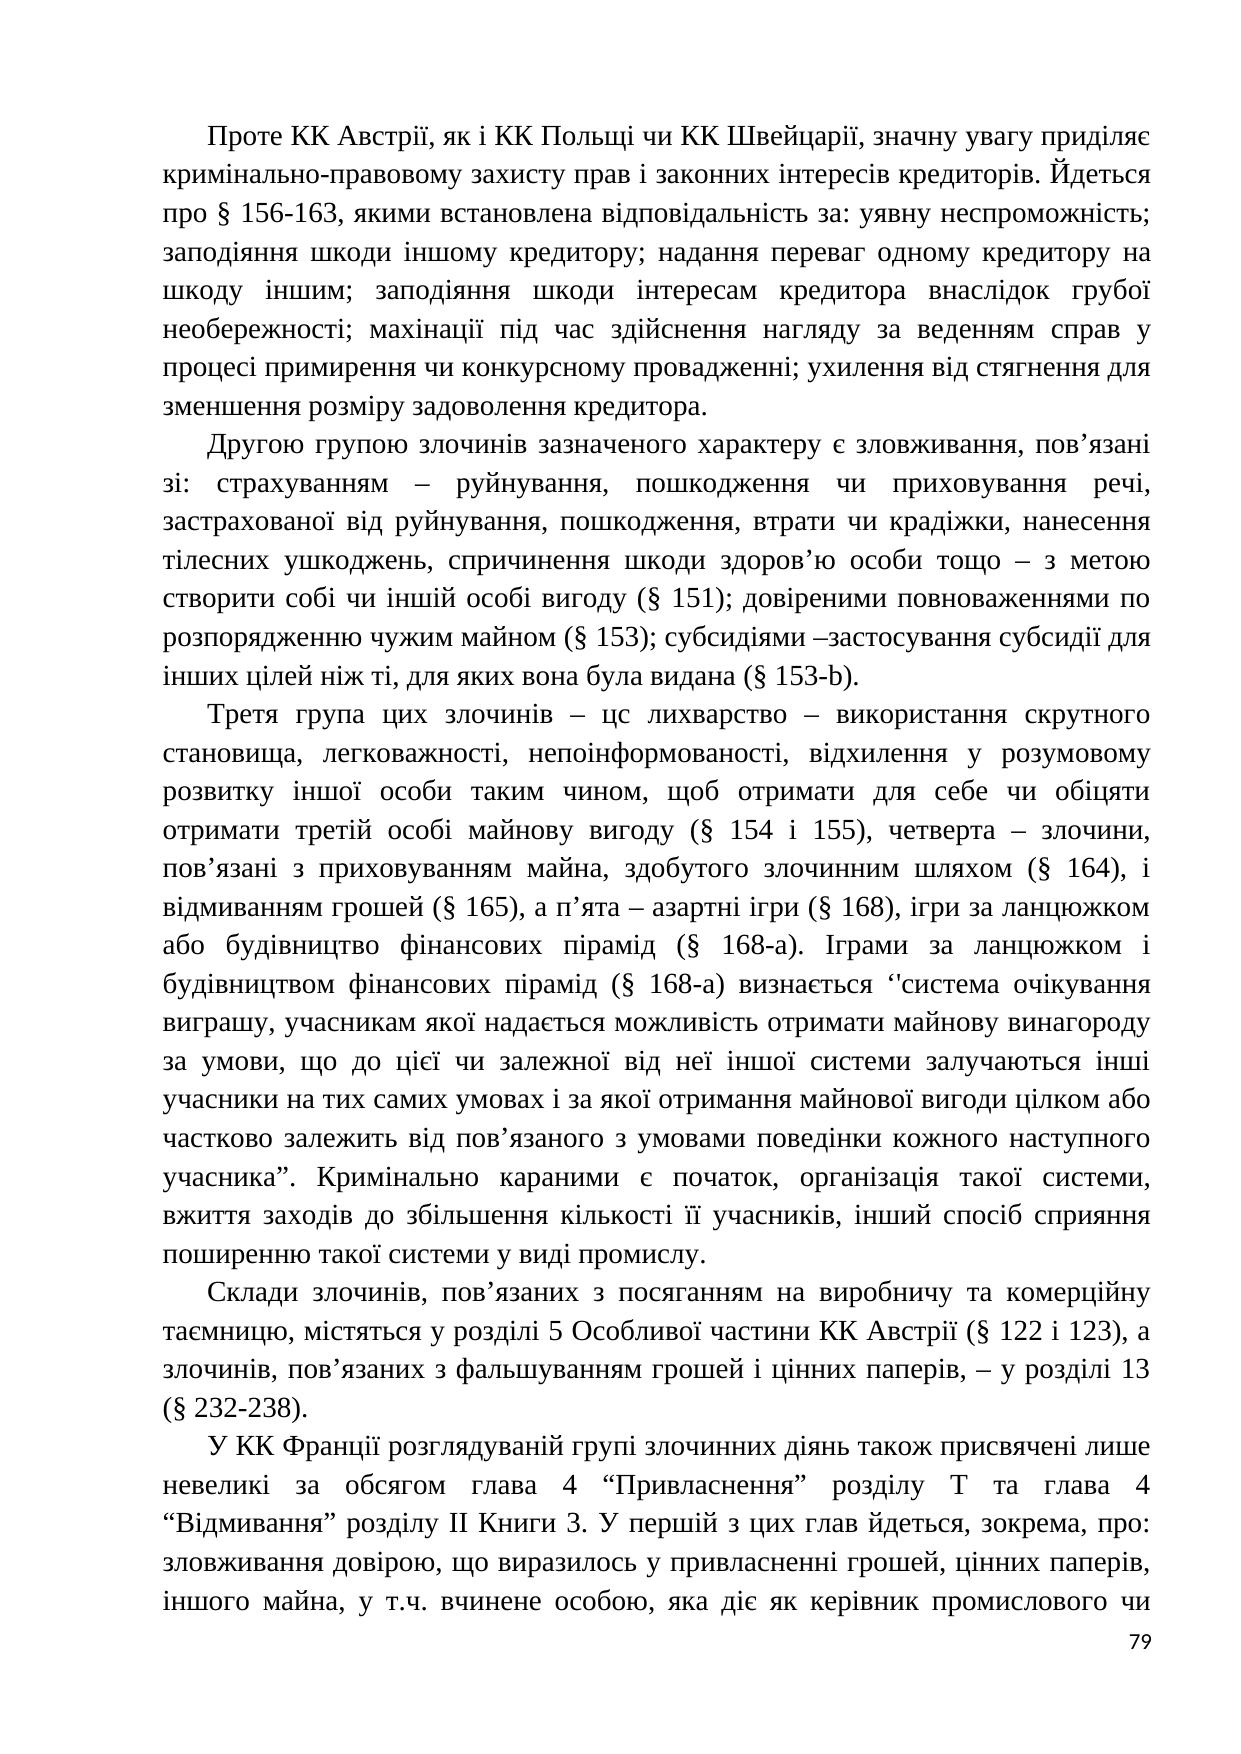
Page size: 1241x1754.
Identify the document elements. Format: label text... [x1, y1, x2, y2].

text Другою групою злочинів зазначеного характеру є зловживання, пов’язані зі: страхуванням – руйнування, пошкодження чи приховування речі, застрахованої від руйнування, пошкодження, втрати чи крадіжки, нанесення тілесних ушкоджень, спричинення шкоди здоров’ю особи тощо – з метою створити собі чи іншій особі вигоду (§ 151); довіреними повноваженнями по розпорядженню чужим майном (§ 153); субсидіями –застосування субсидії для інших цілей ніж ті, для яких вона була видана (§ 153-b). [162, 426, 1152, 691]
text Проте КК Австрії, як і КК Польщі чи КК Швейцарії, значну увагу приділяє кримінально-правовому захисту прав і законних інтересів кредиторів. Йдеться про § 156-163, якими встановлена відповідальність за: уявну неспроможність; заподіяння шкоди іншому кредитору; надання переваг одному кредитору на шкоду іншим; заподіяння шкоди інтересам кредитора внаслідок грубої необережності; махінації під час здійснення нагляду за веденням справ у процесі примирення чи конкурсному провадженні; ухилення від стягнення для зменшення розміру задоволення кредитора. [162, 118, 1152, 421]
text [162, 1428, 1152, 1616]
text Третя група цих злочинів – цс лихварство – використання скрутного становища, легковажності, непоінформованості, відхилення у розумовому розвитку іншої особи таким чином, щоб отримати для себе чи обіцяти отримати третій особі майнову вигоду (§ 154 і 155), четверта – злочини, пов’язані з приховуванням майна, здобутого злочинним шляхом (§ 164), і відмиванням грошей (§ 165), а п’ята – азартні ігри (§ 168), ігри за ланцюжком або будівництво фінансових пірамід (§ 168-a). Іграми за ланцюжком і будівництвом фінансових пірамід (§ 168-a) визнається ‘'система очікування виграшу, учасникам якої надається можливість отримати майнову винагороду за умови, що до цієї чи залежної від неї іншої системи залучаються інші учасники на тих самих умовах і за якої отримання майнової вигоди цілком або частково залежить від пов’язаного з умовами поведінки кожного наступного учасника”. Кримінально караними є початок, організація такої системи, вжиття заходів до збільшення кількості її учасників, інший спосіб сприяння поширенню такої системи у виді промислу. [162, 696, 1152, 1269]
text Склади злочинів, пов’язаних з посяганням на виробничу та комерційну таємницю, містяться у розділі 5 Особливої частини КК Австрії (§ 122 і 123), а злочинів, пов’язаних з фальшуванням грошей і цінних паперів, – у розділі 13 (§ 232-238). [162, 1274, 1152, 1423]
